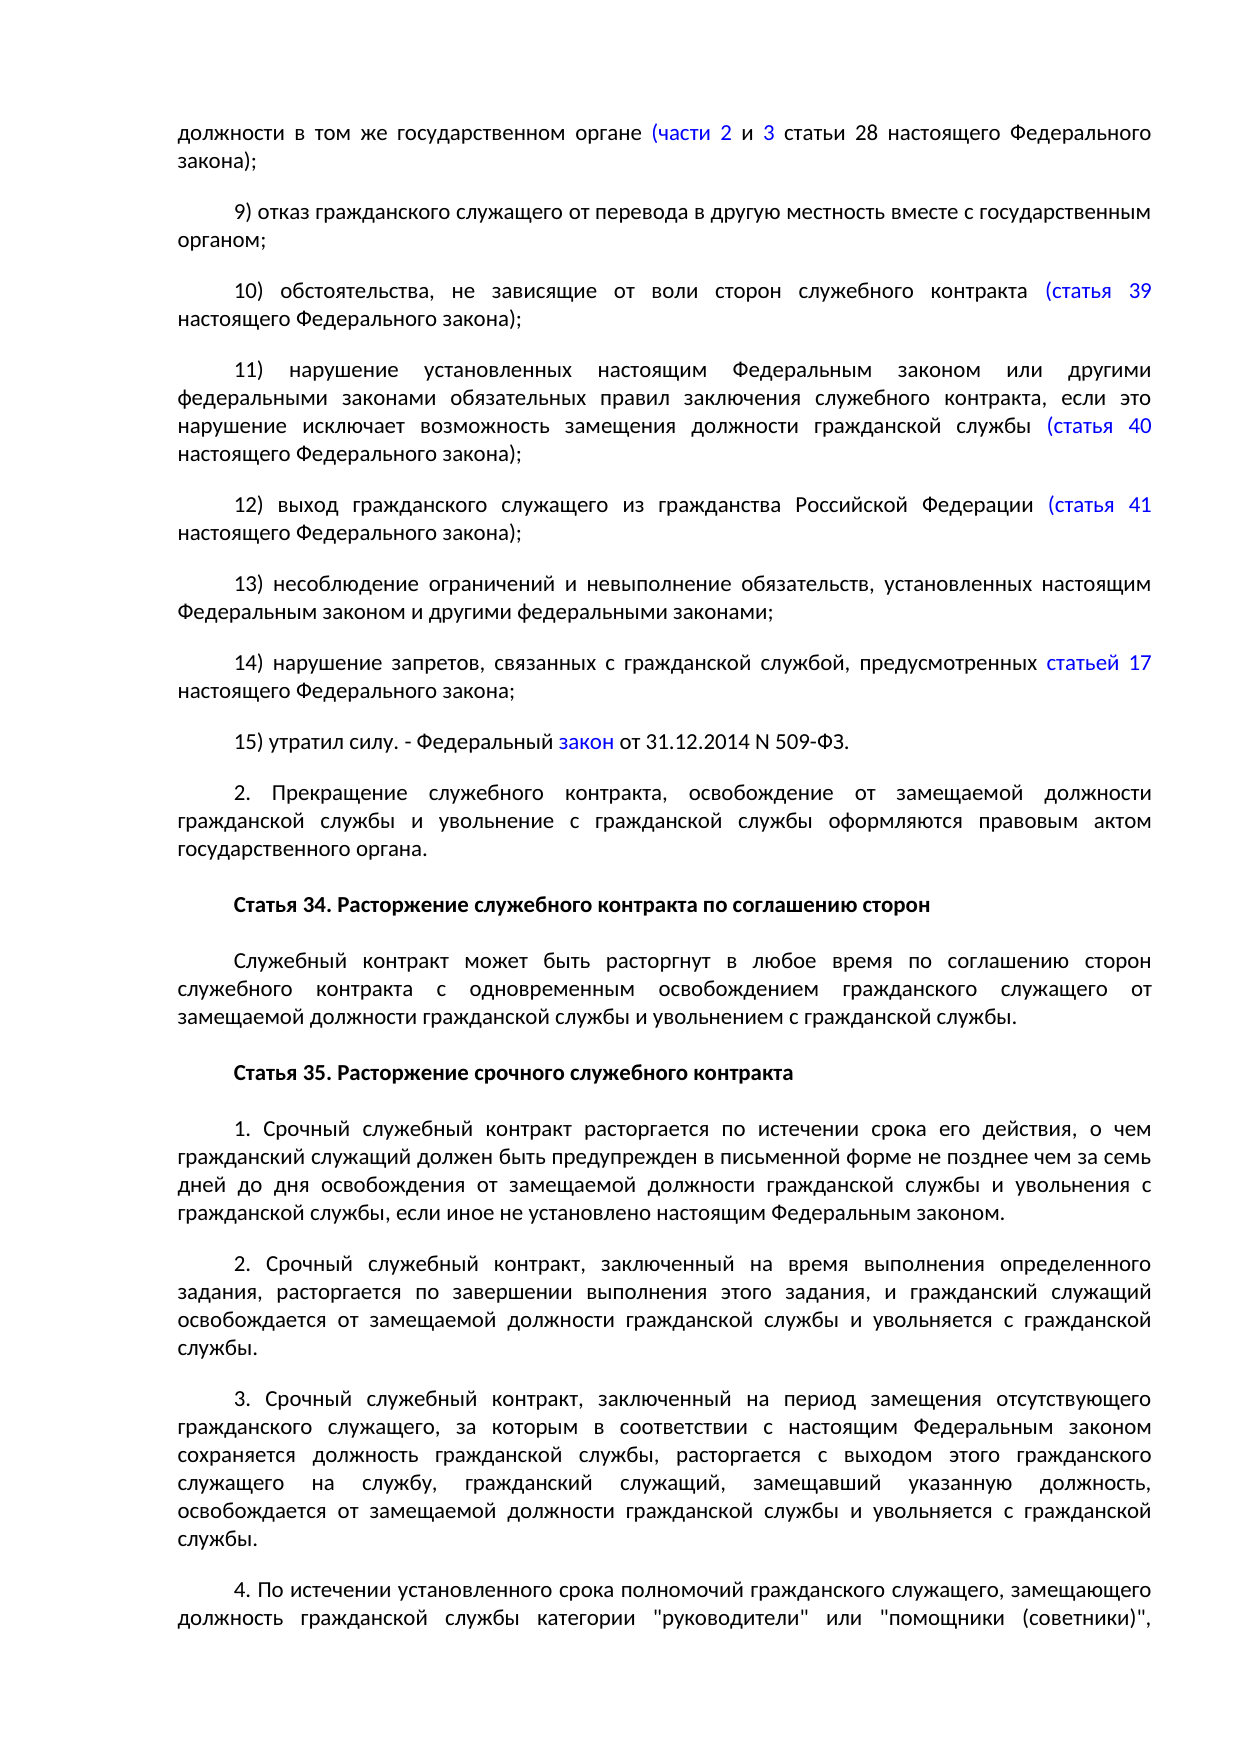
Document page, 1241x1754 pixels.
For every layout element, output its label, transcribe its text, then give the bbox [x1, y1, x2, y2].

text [177, 1575, 1152, 1631]
text 1. Срочный служебный контракт расторгается по истечении срока его действия, о чем гражданский служащий должен быть предупрежден в письменной форме не позднее чем за семь дней до дня освобождения от замещаемой должности гражданской службы и увольнения с гражданской службы, если иное не установлено настоящим Федеральным законом. [177, 1114, 1152, 1226]
text 10) обстоятельства, не зависящие от воли сторон служебного контракта (статья 39 настоящего Федерального закона); [177, 276, 1152, 332]
text Служебный контракт может быть расторгнут в любое время по соглашению сторон служебного контракта с одновременным освобождением гражданского служащего от замещаемой должности гражданской службы и увольнением с гражданской службы. [177, 946, 1152, 1030]
text 12) выход гражданского служащего из гражданства Российской Федерации (статья 41 настоящего Федерального закона); [177, 490, 1152, 546]
text 13) несоблюдение ограничений и невыполнение обязательств, установленных настоящим Федеральным законом и другими федеральными законами; [177, 569, 1152, 625]
text 15) утратил силу. - Федеральный закон от 31.12.2014 N 509-ФЗ. [177, 727, 1152, 755]
title Статья 35. Расторжение срочного служебного контракта [177, 1058, 1152, 1086]
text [177, 118, 1152, 174]
title Статья 34. Расторжение служебного контракта по соглашению сторон [177, 890, 1152, 918]
text 3. Срочный служебный контракт, заключенный на период замещения отсутствующего гражданского служащего, за которым в соответствии с настоящим Федеральным законом сохраняется должность гражданской службы, расторгается с выходом этого гражданского служащего на службу, гражданский служащий, замещавший указанную должность, освобождается от замещаемой должности гражданской службы и увольняется с гражданской службы. [177, 1384, 1152, 1552]
text 9) отказ гражданского служащего от перевода в другую местность вместе с государственным органом; [177, 197, 1152, 253]
text 14) нарушение запретов, связанных с гражданской службой, предусмотренных статьей 17 настоящего Федерального закона; [177, 648, 1152, 704]
text 11) нарушение установленных настоящим Федеральным законом или другими федеральными законами обязательных правил заключения служебного контракта, если это нарушение исключает возможность замещения должности гражданской службы (статья 40 настоящего Федерального закона); [177, 355, 1152, 467]
text 2. Прекращение служебного контракта, освобождение от замещаемой должности гражданской службы и увольнение с гражданской службы оформляются правовым актом государственного органа. [177, 778, 1152, 862]
text 2. Срочный служебный контракт, заключенный на время выполнения определенного задания, расторгается по завершении выполнения этого задания, и гражданский служащий освобождается от замещаемой должности гражданской службы и увольняется с гражданской службы. [177, 1249, 1152, 1361]
